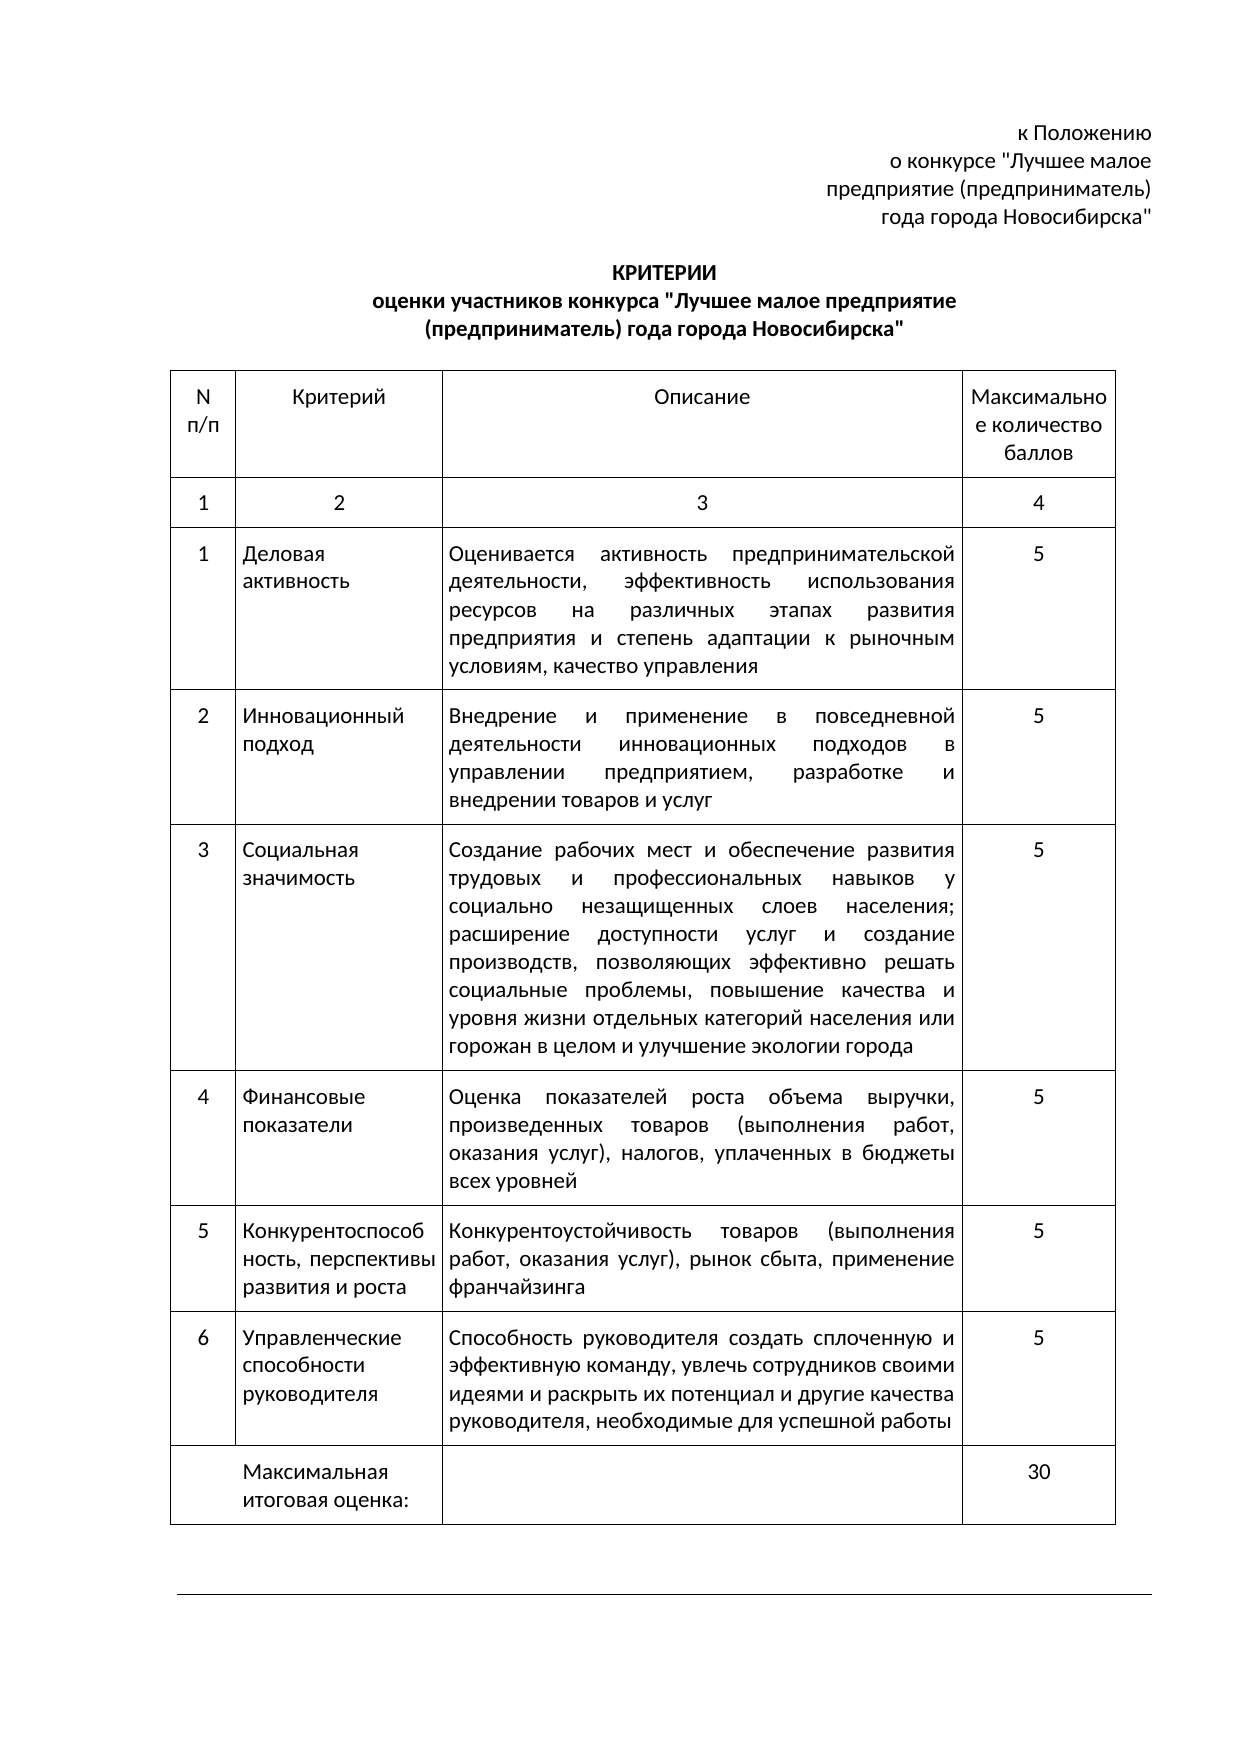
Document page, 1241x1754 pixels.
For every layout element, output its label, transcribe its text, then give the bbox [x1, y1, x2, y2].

table_cell 5 [963, 690, 1115, 824]
table_cell Создание рабочих мест и обеспечение развития трудовых и профессиональных навыков у социально незащищенных слоев населения; расширение доступности услуг и создание производств, позволяющих эффективно решать социальные проблемы, повышение качества и уровня жизни отдельных категорий населения или горожан в целом и улучшение экологии города [443, 825, 962, 1070]
table_cell 5 [963, 528, 1115, 689]
table_cell 2 [171, 690, 235, 824]
text к Положению [177, 118, 1152, 146]
table_cell 5 [963, 1312, 1115, 1445]
table_cell 5 [171, 1206, 235, 1311]
title оценки участников конкурса "Лучшее малое предприятие [177, 286, 1152, 314]
table_header Критерий [236, 371, 442, 477]
table_cell 5 [963, 825, 1115, 1070]
table_cell 30 [963, 1446, 1115, 1524]
table_header N п/п [171, 371, 235, 477]
table_cell 2 [236, 478, 442, 527]
table_cell Оценивается активность предпринимательской деятельности, эффективность использования ресурсов на различных этапах развития предприятия и степень адаптации к рыночным условиям, качество управления [443, 528, 962, 689]
table_cell 3 [171, 825, 235, 1070]
table_cell Финансовые показатели [236, 1071, 442, 1204]
table_cell 1 [171, 528, 235, 689]
text о конкурсе "Лучшее малое [177, 146, 1152, 174]
table_cell Способность руководителя создать сплоченную и эффективную команду, увлечь сотрудников своими идеями и раскрыть их потенциал и другие качества руководителя, необходимые для успешной работы [443, 1312, 962, 1445]
title КРИТЕРИИ [177, 258, 1152, 286]
table_cell Инновационный подход [236, 690, 442, 824]
table_cell 5 [963, 1071, 1115, 1204]
title (предприниматель) года города Новосибирска" [177, 314, 1152, 342]
table_cell 3 [443, 478, 962, 527]
table_header Максимальное количество баллов [963, 371, 1115, 477]
table_cell Внедрение и применение в повседневной деятельности инновационных подходов в управлении предприятием, разработке и внедрении товаров и услуг [443, 690, 962, 824]
table_cell Конкурентоспособность, перспективы развития и роста [236, 1206, 442, 1311]
table_cell Максимальная итоговая оценка: [236, 1446, 442, 1524]
table_cell Оценка показателей роста объема выручки, произведенных товаров (выполнения работ, оказания услуг), налогов, уплаченных в бюджеты всех уровней [443, 1071, 962, 1204]
table_cell 6 [171, 1312, 235, 1445]
text предприятие (предприниматель) [177, 174, 1152, 202]
table_cell Деловая активность [236, 528, 442, 689]
table_cell 4 [963, 478, 1115, 527]
table_cell [171, 1446, 236, 1524]
text года города Новосибирска" [177, 202, 1152, 230]
table_cell [443, 1446, 962, 1524]
table_cell Конкурентоустойчивость товаров (выполнения работ, оказания услуг), рынок сбыта, применение франчайзинга [443, 1206, 962, 1311]
table_cell 1 [171, 478, 235, 527]
table_header Описание [443, 371, 962, 477]
table_cell Управленческие способности руководителя [236, 1312, 442, 1445]
table_cell Социальная значимость [236, 825, 442, 1070]
table_cell 4 [171, 1071, 235, 1204]
table_cell 5 [963, 1206, 1115, 1311]
